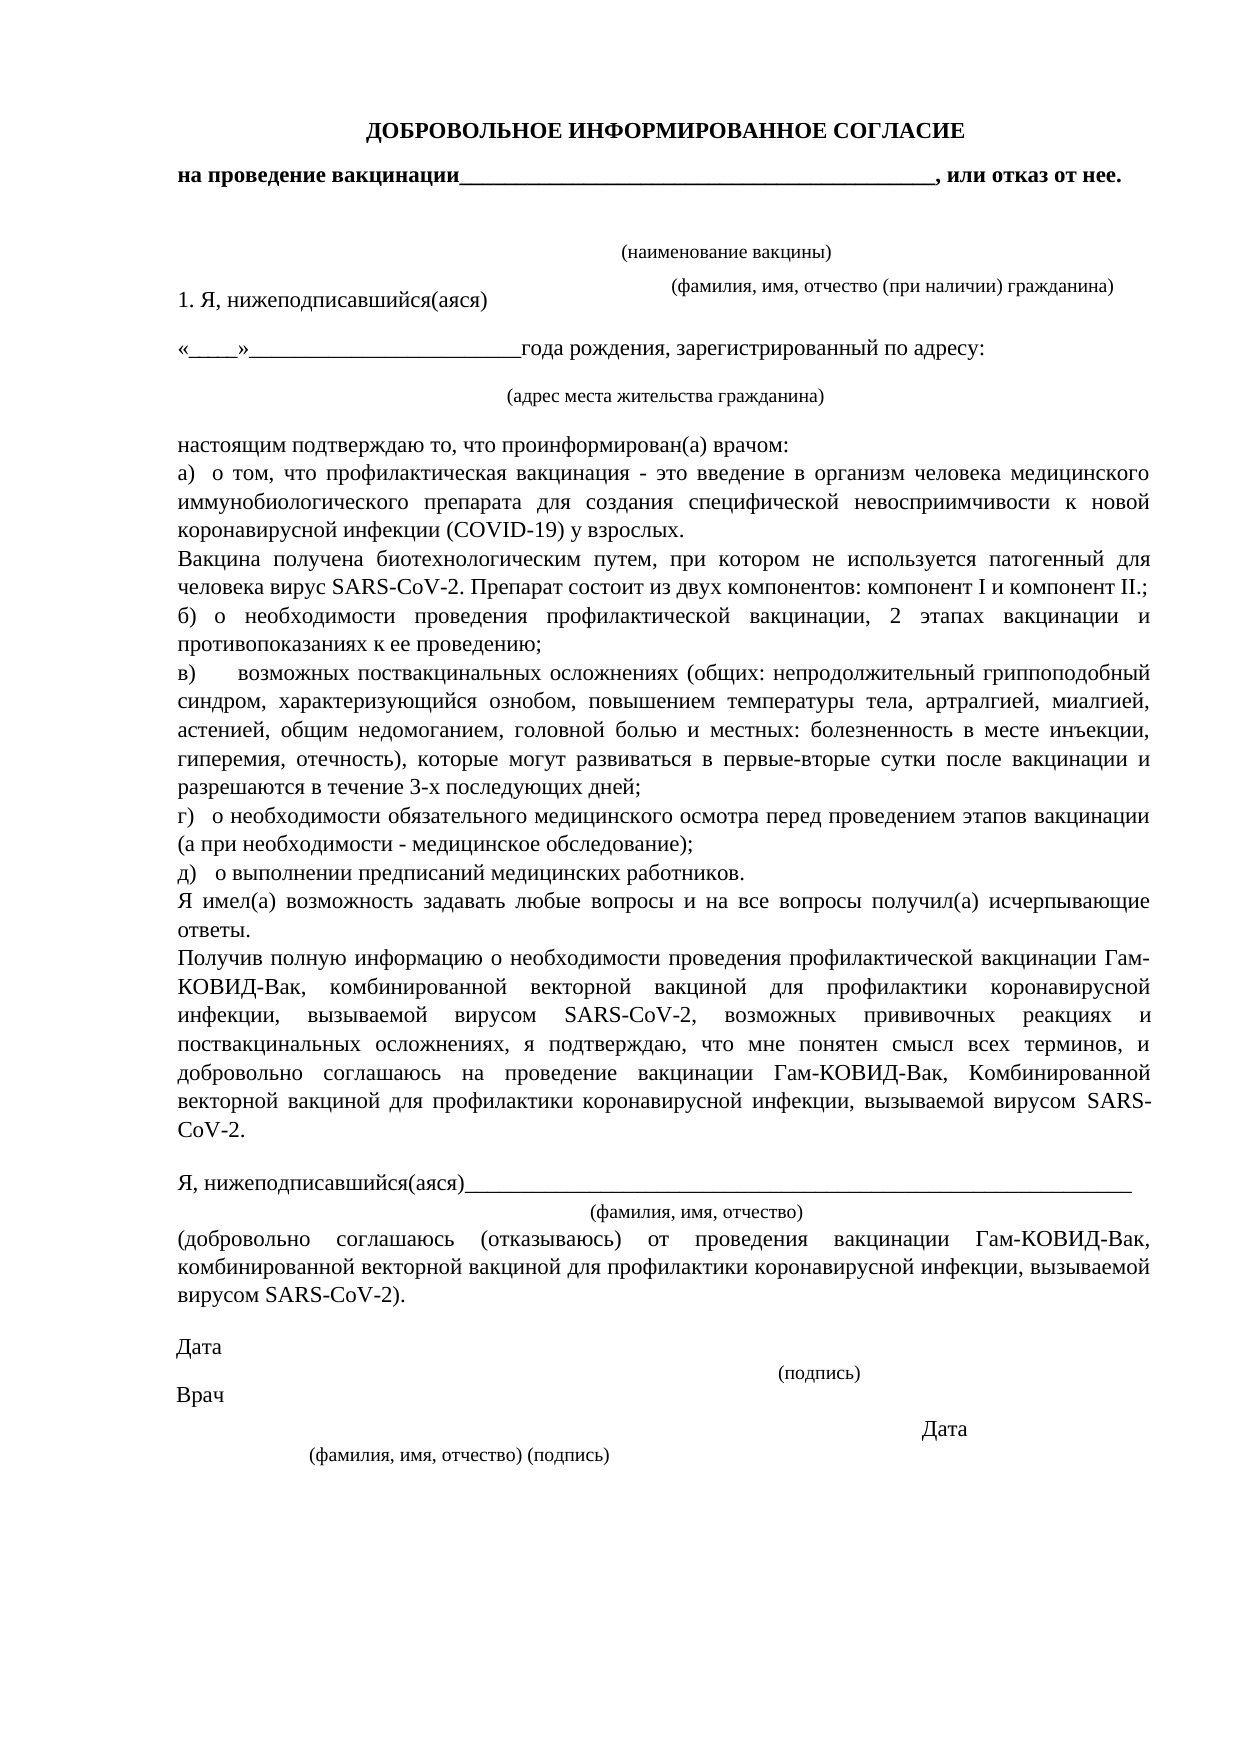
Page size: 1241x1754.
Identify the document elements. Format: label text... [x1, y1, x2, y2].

text (добровольно соглашаюсь (отказываюсь) от проведения вакцинации Гам-КОВИД-Вак, комбинированной векторной вакциной для профилактики коронавирусной инфекции, вызываемой вирусом SARS-CoV-2). [177, 1224, 1152, 1308]
text (фамилия, имя, отчество) [590, 1196, 1152, 1224]
text а) о том, что профилактическая вакцинация - это введение в организм человека медицинского иммунобиологического препарата для создания специфической невосприимчивости к новой коронавирусной инфекции (COVID-19) у взрослых. [177, 458, 1152, 543]
text Вакцина получена биотехнологическим путем, при котором не используется патогенный для человека вирус SARS-CoV-2. Препарат состоит из двух компонентов: компонент I и компонент II.; [177, 543, 1152, 600]
text Получив полную информацию о необходимости проведения профилактической вакцинации Гам-КОВИД-Вак, комбинированной векторной вакциной для профилактики коронавирусной инфекции, вызываемой вирусом SARS-CoV-2, возможных прививочных реакциях и поствакцинальных осложнениях, я подтверждаю, что мне понятен смысл всех терминов, и добровольно соглашаюсь на проведение вакцинации Гам-КОВИД-Вак, Комбинированной векторной вакциной для профилактики коронавирусной инфекции, вызываемой вирусом SARS-CoV-2. [177, 943, 1152, 1143]
text г) о необходимости обязательного медицинского осмотра перед проведением этапов вакцинации (а при необходимости - медицинское обследование); [177, 800, 1152, 857]
text 1. Я, нижеподписавшийся(аяся) [177, 288, 1152, 313]
text в) возможных поствакцинальных осложнениях (общих: непродолжительный гриппоподобный синдром, характеризующийся ознобом, повышением температуры тела, артралгией, миалгией, астенией, общим недомоганием, головной болью и местных: болезненность в месте инъекции, гиперемия, отечность), которые могут развиваться в первые-вторые сутки после вакцинации и разрешаются в течение 3-х последующих дней; [177, 657, 1152, 800]
text на проведение вакцинации , или отказ от нее. [177, 163, 1152, 188]
text настоящим подтверждаю то, что проинформирован(а) врачом: [177, 429, 1152, 458]
text ДОБРОВОЛЬНОЕ ИНФОРМИРОВАННОЕ СОГЛАСИЕ [179, 118, 1152, 143]
text Я, нижеподписавшийся(аяся) [177, 1171, 1152, 1196]
text д) о выполнении предписаний медицинских работников. [177, 857, 1152, 886]
text (наименование вакцины) [621, 188, 1152, 262]
text (адрес места жительства гражданина) [179, 387, 1152, 406]
text « » года рождения, зарегистрированный по адресу: [177, 336, 1152, 361]
text б) о необходимости проведения профилактической вакцинации, 2 этапах вакцинации и противопоказаниях к ее проведению; [177, 600, 1152, 657]
text Я имел(а) возможность задавать любые вопросы и на все вопросы получил(а) исчерпывающие ответы. [177, 886, 1152, 943]
